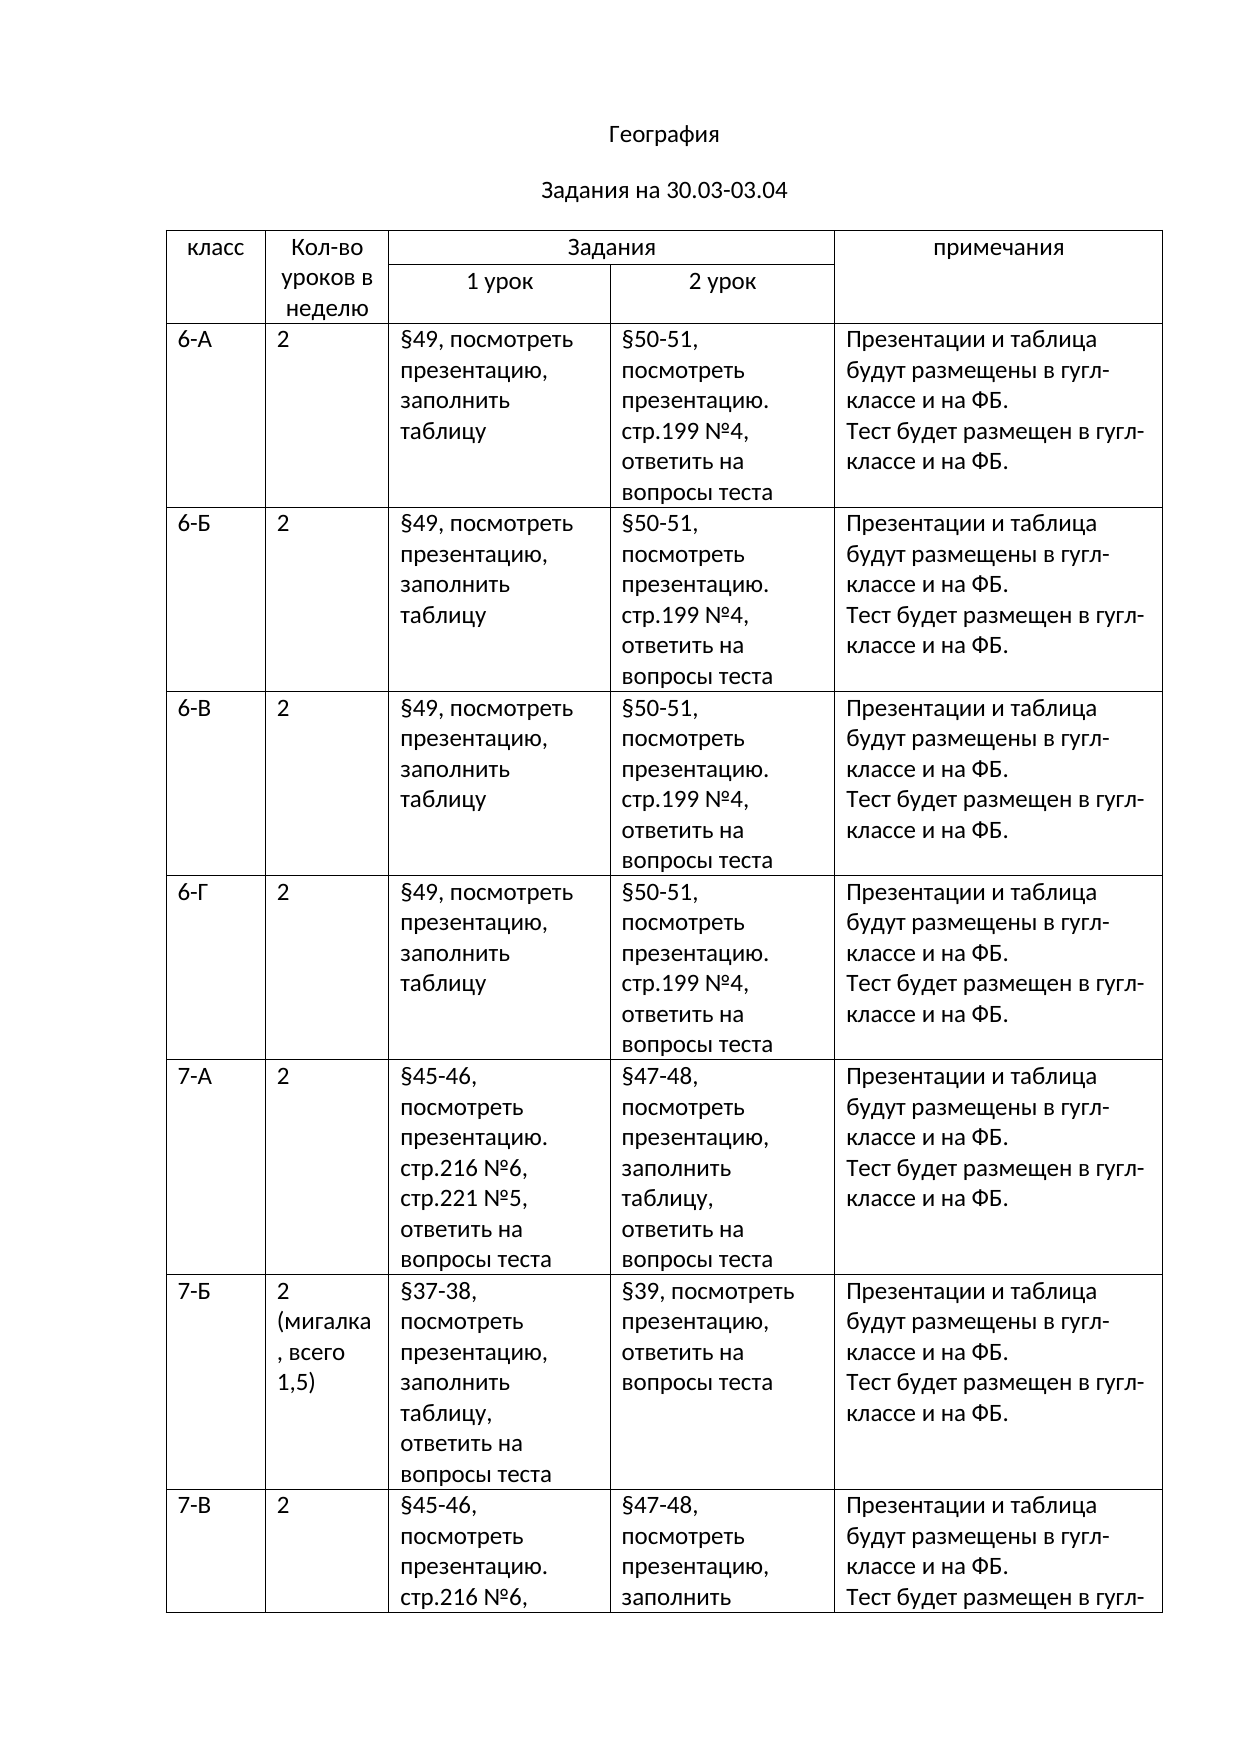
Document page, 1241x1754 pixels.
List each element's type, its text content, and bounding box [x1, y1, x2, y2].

table_cell 2 [266, 1060, 388, 1274]
text Задания на 30.03-03.04 [177, 174, 1152, 204]
table_cell 2 урок [611, 265, 834, 322]
table_header примечания [835, 231, 1162, 322]
table_cell §50-51, посмотреть презентацию. стр.199 №4, ответить на вопросы теста [611, 692, 834, 875]
table_cell §49, посмотреть презентацию, заполнить таблицу [389, 508, 610, 691]
table_cell §49, посмотреть презентацию, заполнить таблицу [389, 876, 610, 1059]
table_cell 2 [266, 692, 388, 875]
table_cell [611, 1490, 834, 1612]
table_cell 7-В [167, 1490, 265, 1612]
table_cell 6-В [167, 692, 265, 875]
table_cell 6-Б [167, 508, 265, 691]
table_cell 6-А [167, 324, 265, 507]
table_cell 2 [266, 1490, 388, 1612]
table_cell §50-51, посмотреть презентацию. стр.199 №4, ответить на вопросы теста [611, 876, 834, 1059]
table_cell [835, 1490, 1162, 1612]
table_cell §37-38, посмотреть презентацию, заполнить таблицу, ответить на вопросы теста [389, 1275, 610, 1488]
table_cell Презентации и таблица будут размещены в гугл-классе и на ФБ. Тест будет размещен в гугл-классе и на ФБ. [835, 508, 1162, 691]
table_cell Презентации и таблица будут размещены в гугл-классе и на ФБ. Тест будет размещен в гугл-классе и на ФБ. [835, 876, 1162, 1059]
table_cell 7-Б [167, 1275, 265, 1488]
table_cell Презентации и таблица будут размещены в гугл-классе и на ФБ. Тест будет размещен в гугл-классе и на ФБ. [835, 324, 1162, 507]
table_cell 7-А [167, 1060, 265, 1274]
table_cell 6-Г [167, 876, 265, 1059]
table_cell §49, посмотреть презентацию, заполнить таблицу [389, 692, 610, 875]
table_cell §50-51, посмотреть презентацию. стр.199 №4, ответить на вопросы теста [611, 324, 834, 507]
table_cell 2 (мигалка, всего 1,5) [266, 1275, 388, 1488]
text География [177, 118, 1152, 149]
table_cell Презентации и таблица будут размещены в гугл-классе и на ФБ. Тест будет размещен в гугл-классе и на ФБ. [835, 1275, 1162, 1488]
table_cell 2 [266, 324, 388, 507]
table_cell §39, посмотреть презентацию, ответить на вопросы теста [611, 1275, 834, 1488]
table_cell §47-48, посмотреть презентацию, заполнить таблицу, ответить на вопросы теста [611, 1060, 834, 1274]
table_cell §45-46, посмотреть презентацию. стр.216 №6, стр.221 №5, ответить на вопросы теста [389, 1060, 610, 1274]
table_cell 1 урок [389, 265, 610, 322]
table_cell 2 [266, 876, 388, 1059]
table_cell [389, 1490, 610, 1612]
table_cell §50-51, посмотреть презентацию. стр.199 №4, ответить на вопросы теста [611, 508, 834, 691]
table_cell §49, посмотреть презентацию, заполнить таблицу [389, 324, 610, 507]
table_cell Презентации и таблица будут размещены в гугл-классе и на ФБ. Тест будет размещен в гугл-классе и на ФБ. [835, 692, 1162, 875]
table_cell 2 [266, 508, 388, 691]
table_header Кол-во уроков в неделю [266, 231, 388, 322]
table_cell Презентации и таблица будут размещены в гугл-классе и на ФБ. Тест будет размещен в гугл-классе и на ФБ. [835, 1060, 1162, 1274]
table_header Задания [389, 231, 834, 264]
table_header класс [167, 231, 265, 322]
